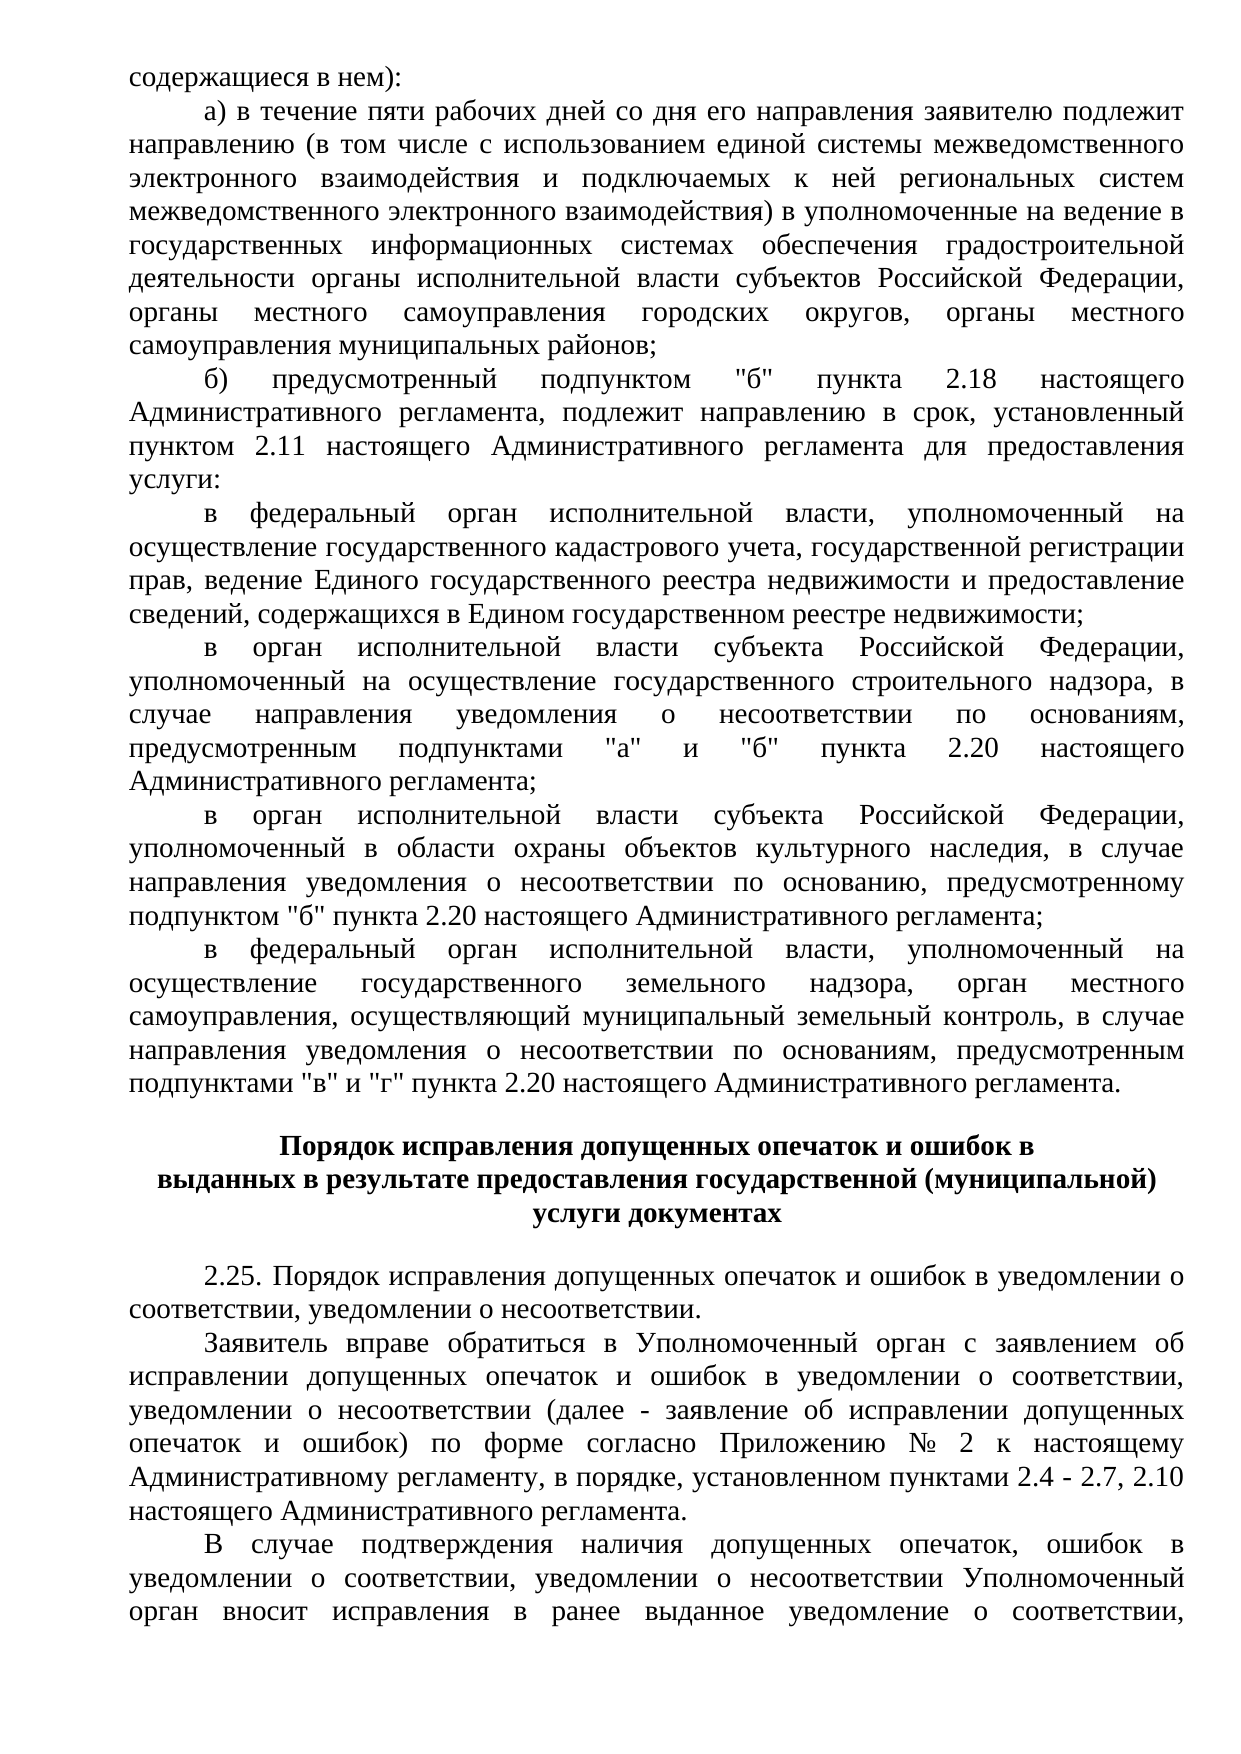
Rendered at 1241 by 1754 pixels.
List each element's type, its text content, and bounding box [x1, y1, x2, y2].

text Порядок исправления допущенных опечаток и ошибок в выданных в результате предоставления государственной (муниципальной) услуги документах [129, 1128, 1185, 1229]
text Заявитель вправе обратиться в Уполномоченный орган с заявлением об исправлении допущенных опечаток и ошибок в уведомлении о соответствии, уведомлении о несоответствии (далее - заявление об исправлении допущенных опечаток и ошибок) по форме согласно Приложению № 2 к настоящему Административному регламенту, в порядке, установленном пунктами 2.4 - 2.7, 2.10 настоящего Административного регламента. [129, 1325, 1185, 1526]
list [129, 59, 1185, 93]
text в орган исполнительной власти субъекта Российской Федерации, уполномоченный на осуществление государственного строительного надзора, в случае направления уведомления о несоответствии по основаниям, предусмотренным подпунктами "а" и "б" пункта 2.20 настоящего Административного регламента; [129, 629, 1185, 797]
list Порядок исправления допущенных опечаток и ошибок в уведомлении о соответствии, уведомлении о несоответствии. [129, 1258, 1185, 1325]
text б) предусмотренный подпунктом "б" пункта 2.18 настоящего Административного регламента, подлежит направлению в срок, установленный пунктом 2.11 настоящего Административного регламента для предоставления услуги: [129, 361, 1185, 495]
text в федеральный орган исполнительной власти, уполномоченный на осуществление государственного кадастрового учета, государственной регистрации прав, ведение Единого государственного реестра недвижимости и предоставление сведений, содержащихся в Едином государственном реестре недвижимости; [129, 495, 1185, 629]
text а) в течение пяти рабочих дней со дня его направления заявителю подлежит направлению (в том числе с использованием единой системы межведомственного электронного взаимодействия и подключаемых к ней региональных систем межведомственного электронного взаимодействия) в уполномоченные на ведение в государственных информационных системах обеспечения градостроительной деятельности органы исполнительной власти субъектов Российской Федерации, органы местного самоуправления городских округов, органы местного самоуправления муниципальных районов; [129, 93, 1185, 361]
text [129, 1526, 1185, 1627]
text в орган исполнительной власти субъекта Российской Федерации, уполномоченный в области охраны объектов культурного наследия, в случае направления уведомления о несоответствии по основанию, предусмотренному подпунктом "б" пункта 2.20 настоящего Административного регламента; [129, 797, 1185, 931]
text в федеральный орган исполнительной власти, уполномоченный на осуществление государственного земельного надзора, орган местного самоуправления, осуществляющий муниципальный земельный контроль, в случае направления уведомления о несоответствии по основаниям, предусмотренным подпунктами "в" и "г" пункта 2.20 настоящего Административного регламента. [129, 931, 1185, 1099]
